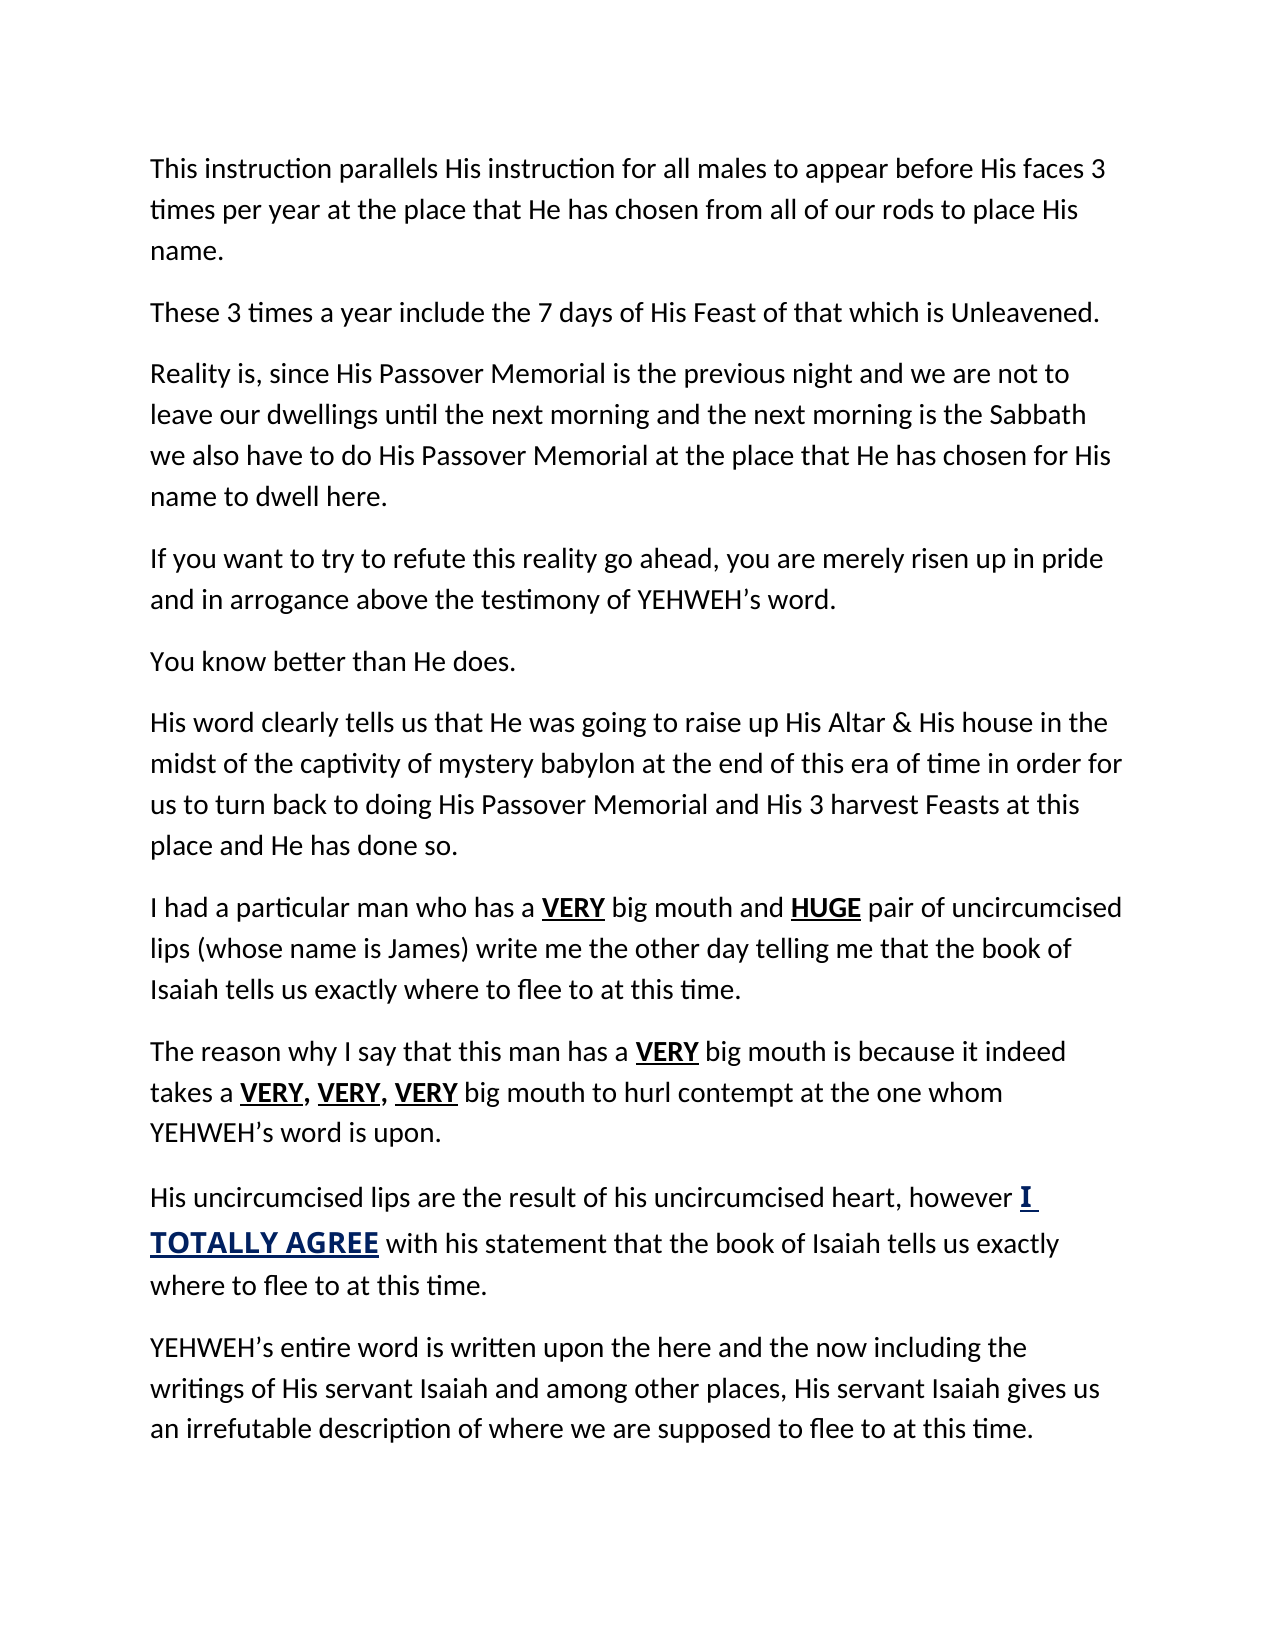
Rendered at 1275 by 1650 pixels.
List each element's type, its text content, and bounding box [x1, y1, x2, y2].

text You know better than He does. [150, 643, 1125, 678]
text Reality is, since His Passover Memorial is the previous night and we are not to leave our dwellings until the next morning and the next morning is the Sabbath we also have to do His Passover Memorial at the place that He has chosen for His name to dwell here. [150, 355, 1125, 514]
text These 3 times a year include the 7 days of His Feast of that which is Unleavened. [150, 294, 1125, 329]
text If you want to try to refute this reality go ahead, you are merely risen up in pride and in arrogance above the testimony of YEHWEH’s word. [150, 540, 1125, 617]
text This instruction parallels His instruction for all males to appear before His faces 3 times per year at the place that He has chosen from all of our rods to place His name. [150, 150, 1125, 267]
text YEHWEH’s entire word is written upon the here and the now including the writings of His servant Isaiah and among other places, His servant Isaiah gives us an irrefutable description of where we are supposed to flee to at this time. [150, 1329, 1125, 1446]
text I had a particular man who has a VERY big mouth and HUGE pair of uncircumcised lips (whose name is James) write me the other day telling me that the book of Isaiah tells us exactly where to flee to at this time. [150, 889, 1125, 1007]
text His uncircumcised lips are the result of his uncircumcised heart, however I TOTALLY AGREE with his statement that the book of Isaiah tells us exactly where to flee to at this time. [150, 1176, 1125, 1303]
text His word clearly tells us that He was going to raise up His Altar & His house in the midst of the captivity of mystery babylon at the end of this era of time in order for us to turn back to doing His Passover Memorial and His 3 harvest Feasts at this place and He has done so. [150, 704, 1125, 863]
text The reason why I say that this man has a VERY big mouth is because it indeed takes a VERY, VERY, VERY big mouth to hurl contempt at the one whom YEHWEH’s word is upon. [150, 1033, 1125, 1150]
